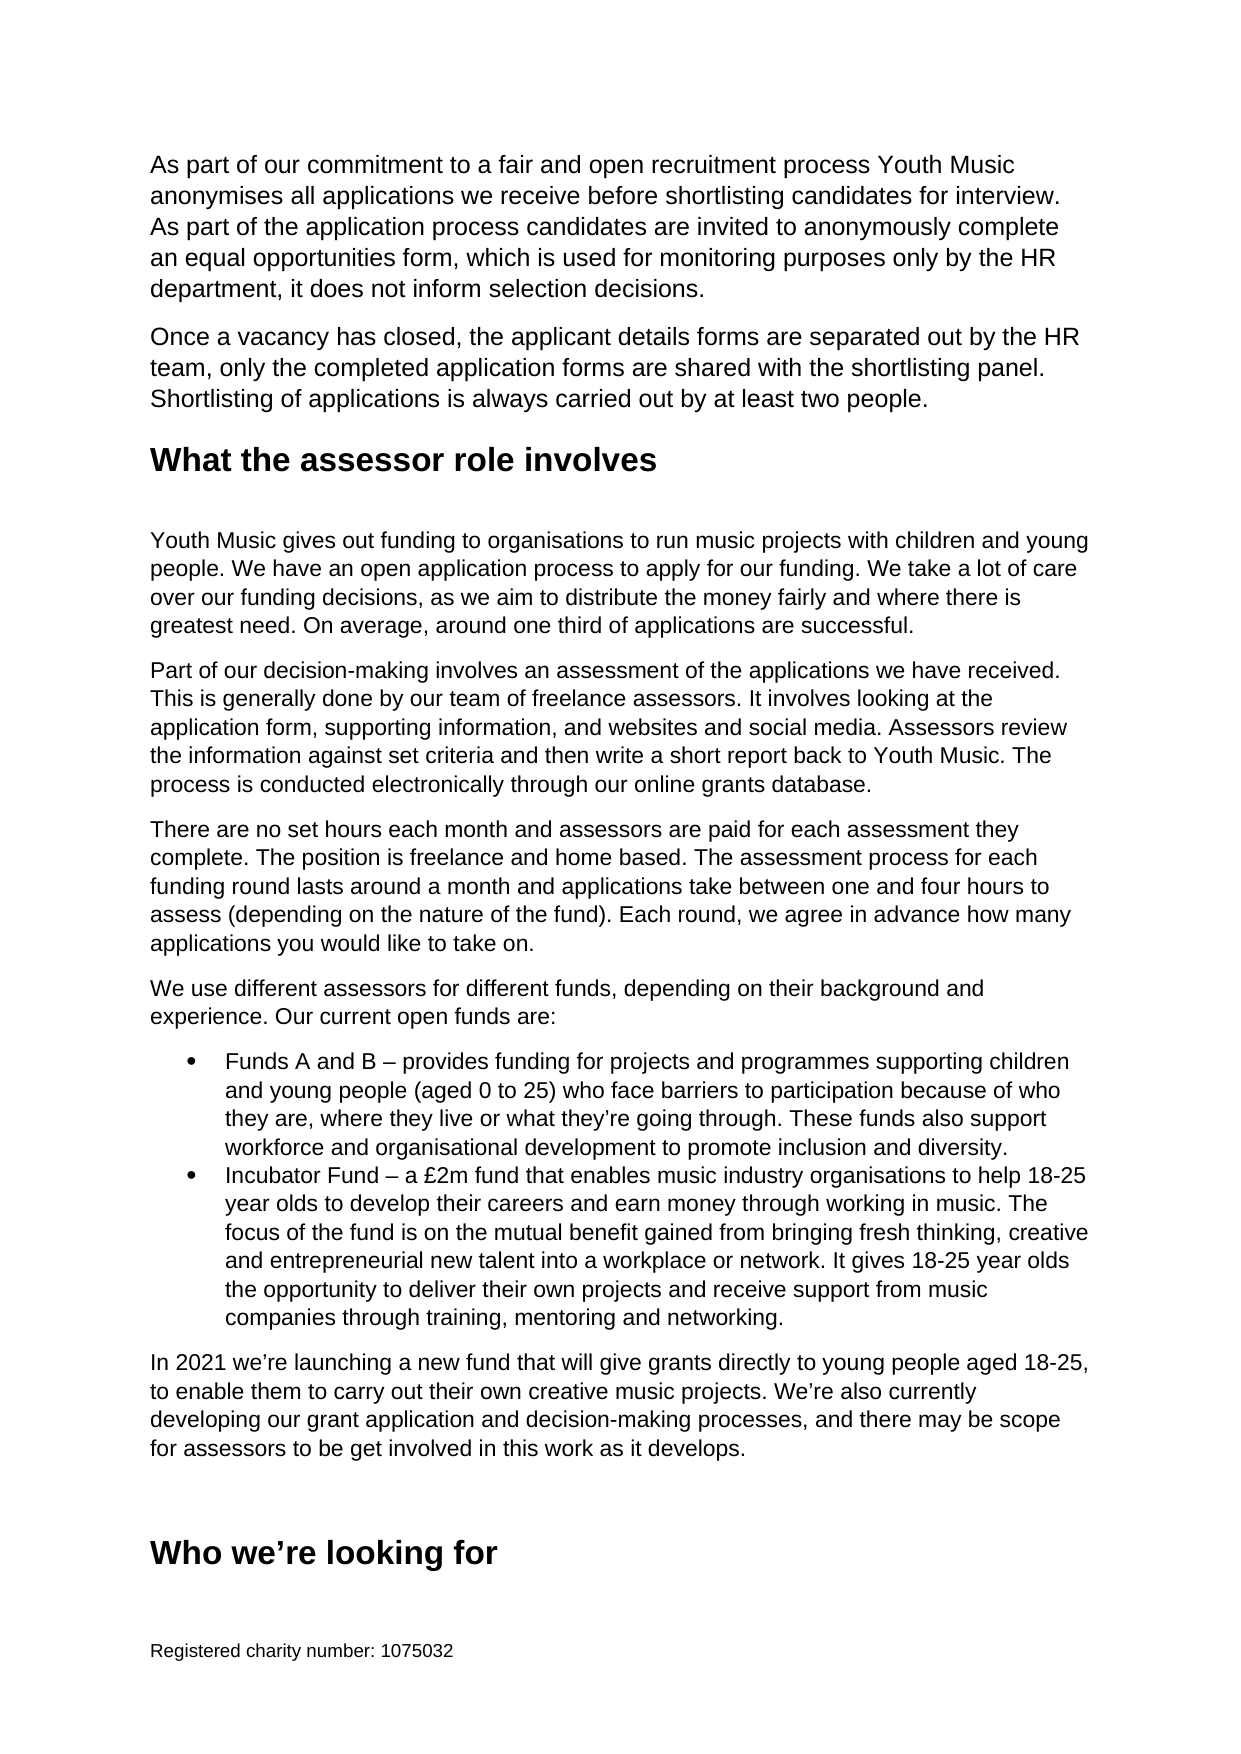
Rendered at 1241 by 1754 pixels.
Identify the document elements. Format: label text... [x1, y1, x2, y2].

text Once a vacancy has closed, the applicant details forms are separated out by the HR team, only the completed application forms are shared with the shortlisting panel. Shortlisting of applications is always carried out by at least two people. [150, 322, 1090, 413]
subtitle What the assessor role involves [150, 440, 1090, 478]
list Funds A and B – provides funding for projects and programmes supporting children and young people (aged 0 to 25) who face barriers to participation because of who they are, where they live or what they’re going through. These funds also support workforce and organisational development to promote inclusion and diversity. [187, 1048, 1090, 1160]
text There are no set hours each month and assessors are paid for each assessment they complete. The position is freelance and home based. The assessment process for each funding round lasts around a month and applications take between one and four hours to assess (depending on the nature of the fund). Each round, we agree in advance how many applications you would like to take on. [150, 816, 1090, 956]
text We use different assessors for different funds, depending on their background and experience. Our current open funds are: [150, 975, 1090, 1029]
text As part of our commitment to a fair and open recruitment process Youth Music anonymises all applications we receive before shortlisting candidates for interview. As part of the application process candidates are invited to anonymously complete an equal opportunities form, which is used for monitoring purposes only by the HR department, it does not inform selection decisions. [150, 150, 1090, 303]
text Youth Music gives out funding to organisations to run music projects with children and young people. We have an open application process to apply for our funding. We take a lot of care over our funding decisions, as we aim to distribute the money fairly and where there is greatest need. On average, around one third of applications are successful. [150, 527, 1090, 638]
subtitle Who we’re looking for [150, 1533, 1090, 1572]
list Incubator Fund – a £2m fund that enables music industry organisations to help 18-25 year olds to develop their careers and earn money through working in music. The focus of the fund is on the mutual benefit gained from bringing fresh thinking, creative and entrepreneurial new talent into a workplace or network. It gives 18-25 year olds the opportunity to deliver their own projects and receive support from music companies through training, mentoring and networking. [187, 1162, 1090, 1331]
text In 2021 we’re launching a new fund that will give grants directly to young people aged 18-25, to enable them to carry out their own creative music projects. We’re also currently developing our grant application and decision-making processes, and there may be scope for assessors to be get involved in this work as it develops. [150, 1349, 1090, 1461]
text Part of our decision-making involves an assessment of the applications we have received. This is generally done by our team of freelance assessors. It involves looking at the application form, supporting information, and websites and social media. Assessors review the information against set criteria and then write a short report back to Youth Music. The process is conducted electronically through our online grants database. [150, 657, 1090, 797]
